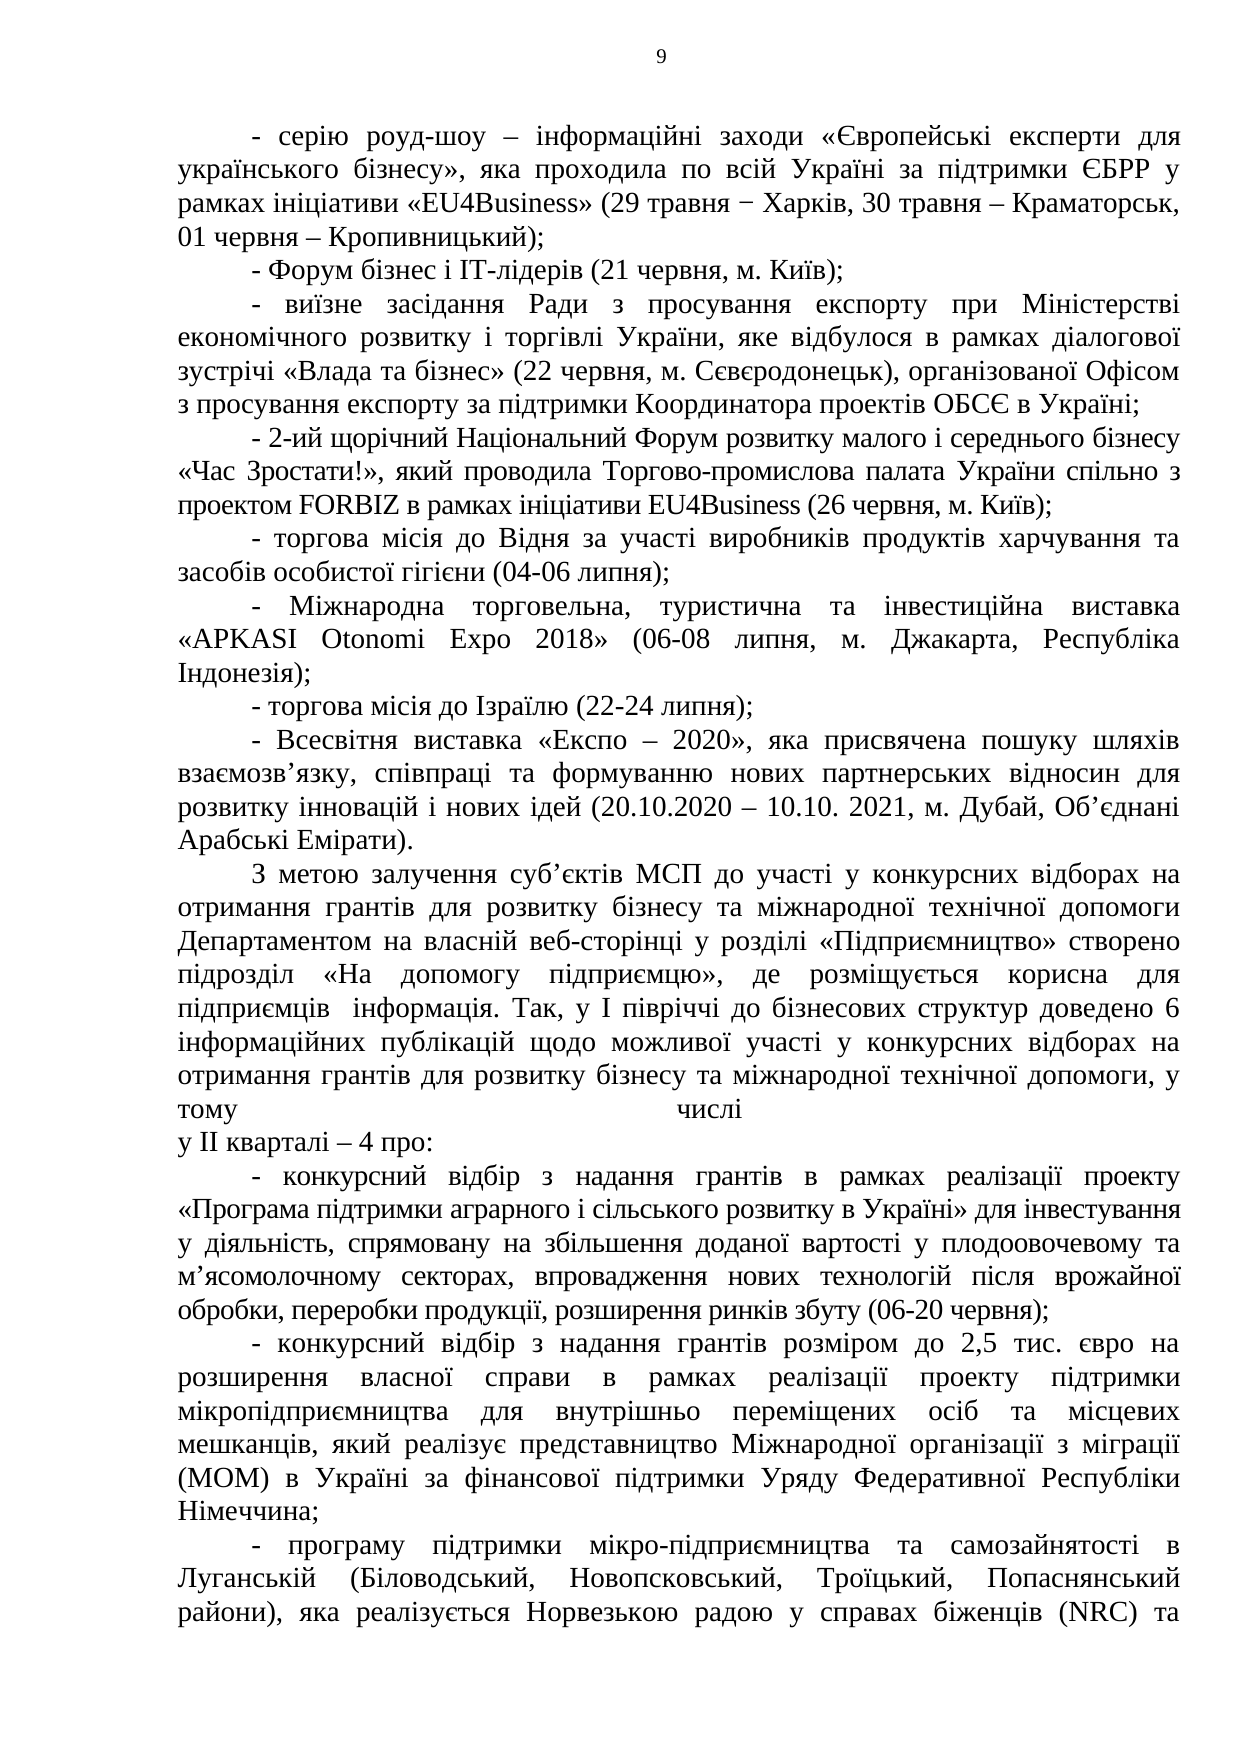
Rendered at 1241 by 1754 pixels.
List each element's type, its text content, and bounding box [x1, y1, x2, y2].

text - Міжнародна торговельна, туристична та інвестиційна виставка «АPKASI Otonomi Expo 2018» (06-08 липня, м. Джакарта, Республіка Індонезія); [177, 588, 1181, 688]
text - конкурсний відбір з надання грантів в рамках реалізації проекту «Програма підтримки аграрного і сільського розвитку в Україні» для інвестування у діяльність, спрямовану на збільшення доданої вартості у плодоовочевому та м’ясомолочному секторах, впровадження нових технологій після врожайної обробки, переробки продукції, розширення ринків збуту (06-20 червня); [177, 1158, 1181, 1326]
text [177, 1527, 1181, 1627]
text - серію роуд-шоу – інформаційні заходи «Європейські експерти для українського бізнесу», яка проходила по всій Україні за підтримки ЄБРР у рамках ініціативи «EU4Business» (29 травня − Харків, 30 травня – Краматорськ, 01 червня – Кропивницький); [177, 118, 1181, 252]
text - торгова місія до Відня за участі виробників продуктів харчування та засобів особистої гігієни (04-06 липня); [177, 521, 1181, 588]
text - конкурсний відбір з надання грантів розміром до 2,5 тис. євро на розширення власної справи в рамках реалізації проекту підтримки мікропідприємництва для внутрішньо переміщених осіб та місцевих мешканців, який реалізує представництво Міжнародної організації з міграції (МОМ) в Україні за фінансової підтримки Уряду Федеративної Республіки Німеччина; [177, 1326, 1181, 1527]
text - торгова місія до Ізраїлю (22-24 липня); [177, 688, 1181, 722]
text - Форум бізнес і IT-лідерів (21 червня, м. Київ); [177, 252, 1181, 286]
text - Всесвітня виставка «Експо – 2020», яка присвячена пошуку шляхів взаємозв’язку, співпраці та формуванню нових партнерських відносин для розвитку інновацій і нових ідей (20.10.2020 – 10.10. 2021, м. Дубай, Об’єднані Арабські Емірати). [177, 722, 1181, 856]
text - 2-ий щорічний Національний Форум розвитку малого і середнього бізнесу «Час Зростати!», який проводила Торгово-промислова палата України спільно з проектом FORBIZ в рамках ініціативи EU4Business (26 червня, м. Київ); [177, 420, 1181, 521]
text - виїзне засідання Ради з просування експорту при Міністерстві економічного розвитку і торгівлі України, яке відбулося в рамках діалогової зустрічі «Влада та бізнес» (22 червня, м. Сєвєродонецьк), організованої Офісом з просування експорту за підтримки Координатора проектів ОБСЄ в Україні; [177, 286, 1181, 420]
text З метою залучення суб’єктів МСП до участі у конкурсних відборах на отримання грантів для розвитку бізнесу та міжнародної технічної допомоги Департаментом на власній веб-сторінці у розділі «Підприємництво» створено підрозділ «На допомогу підприємцю», де розміщується корисна для підприємців інформація. Так, у І півріччі до бізнесових структур доведено 6 інформаційних публікацій щодо можливої участі у конкурсних відборах на отримання грантів для розвитку бізнесу та міжнародної технічної допомоги, у тому числі у ІІ кварталі – 4 про: [177, 856, 1181, 1158]
